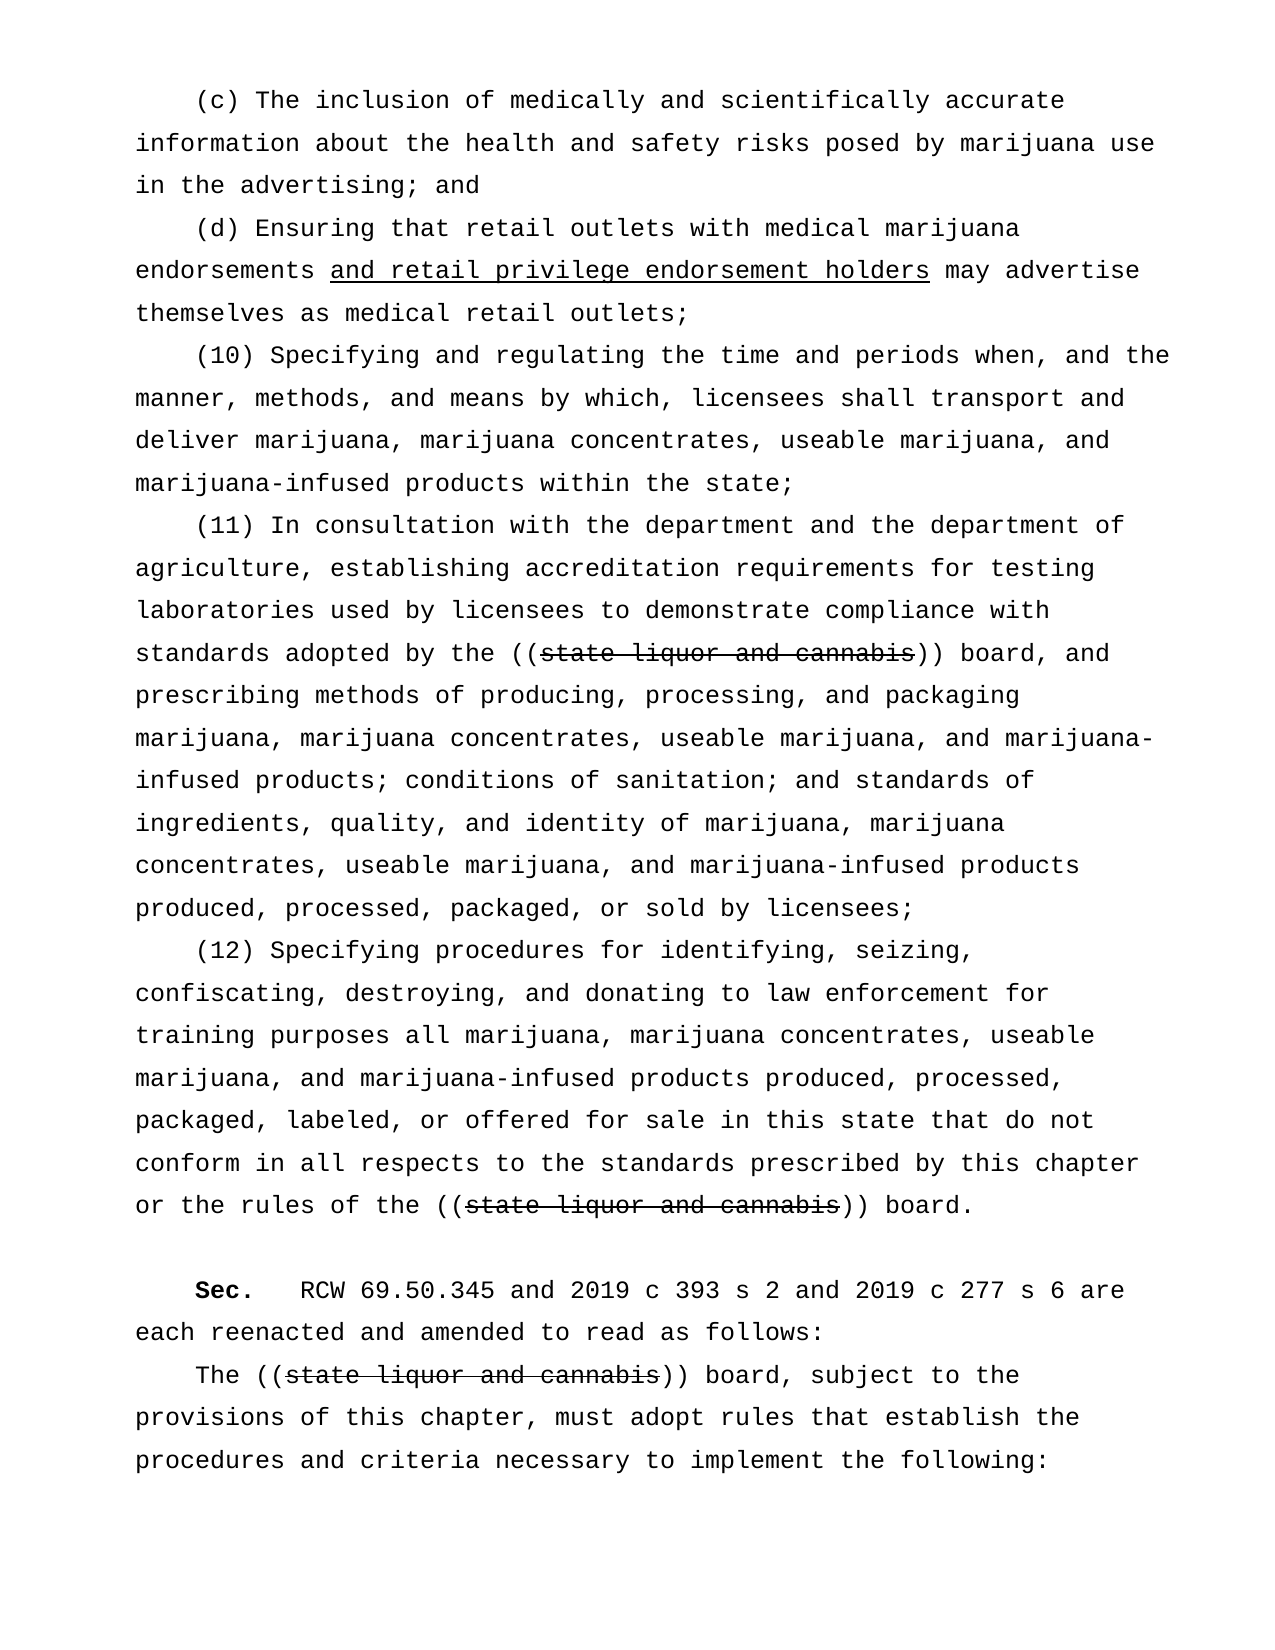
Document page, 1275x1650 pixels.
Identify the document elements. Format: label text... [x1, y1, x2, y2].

text (11) In consultation with the department and the department of agriculture, establishing accreditation requirements for testing laboratories used by licensees to demonstrate compliance with standards adopted by the ((state liquor and cannabis)) board, and prescribing methods of producing, processing, and packaging marijuana, marijuana concentrates, useable marijuana, and marijuana-infused products; conditions of sanitation; and standards of ingredients, quality, and identity of marijuana, marijuana concentrates, useable marijuana, and marijuana-infused products produced, processed, packaged, or sold by licensees; [135, 500, 1170, 925]
text (10) Specifying and regulating the time and periods when, and the manner, methods, and means by which, licensees shall transport and deliver marijuana, marijuana concentrates, useable marijuana, and marijuana-infused products within the state; [135, 330, 1170, 500]
text Sec. RCW 69.50.345 and 2019 c 393 s 2 and 2019 c 277 s 6 are each reenacted and amended to read as follows: [135, 1264, 1170, 1349]
text (d) Ensuring that retail outlets with medical marijuana endorsements and retail privilege endorsement holders may advertise themselves as medical retail outlets; [135, 202, 1170, 330]
text (c) The inclusion of medically and scientifically accurate information about the health and safety risks posed by marijuana use in the advertising; and [135, 75, 1170, 202]
text The ((state liquor and cannabis)) board, subject to the provisions of this chapter, must adopt rules that establish the procedures and criteria necessary to implement the following: [135, 1349, 1170, 1477]
text (12) Specifying procedures for identifying, seizing, confiscating, destroying, and donating to law enforcement for training purposes all marijuana, marijuana concentrates, useable marijuana, and marijuana-infused products produced, processed, packaged, labeled, or offered for sale in this state that do not conform in all respects to the standards prescribed by this chapter or the rules of the ((state liquor and cannabis)) board. [135, 925, 1170, 1222]
